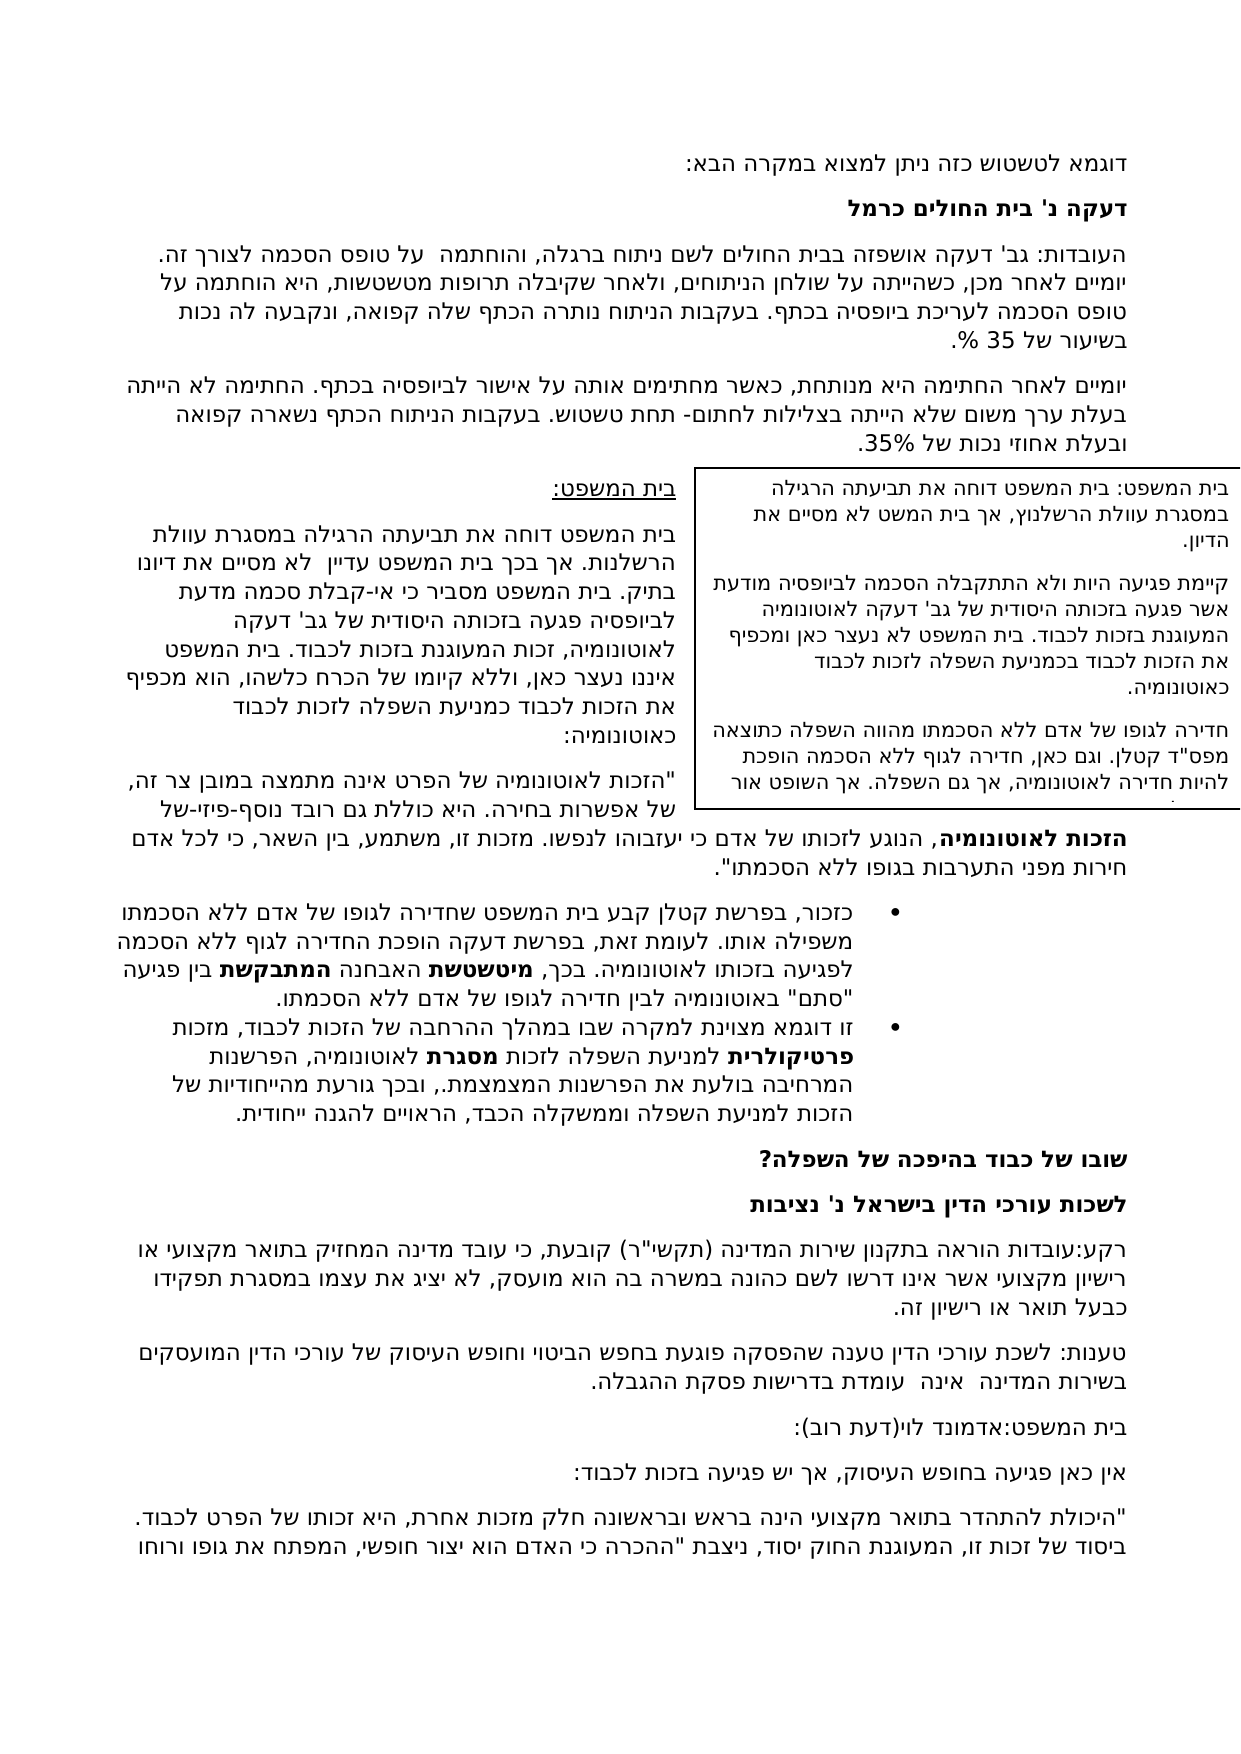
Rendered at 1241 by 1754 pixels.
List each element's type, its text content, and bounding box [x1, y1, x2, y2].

text לשכות עורכי הדין בישראל נ' נציבות [112, 1191, 1128, 1218]
text "הזכות לאוטונומיה של הפרט אינה מתמצה במובן צר זה, של אפשרות בחירה. היא כוללת גם רובד נוסף-פיזי-של הזכות לאוטונומיה, הנוגע לזכותו של אדם כי יעזבוהו לנפשו. מזכות זו, משתמע, בין השאר, כי לכל אדם חירות מפני התערבות בגופו ללא הסכמתו". [112, 767, 1128, 880]
text רקע:עובדות הוראה בתקנון שירות המדינה (תקשי"ר) קובעת, כי עובד מדינה המחזיק בתואר מקצועי או רישיון מקצועי אשר אינו דרשו לשם כהונה במשרה בה הוא מועסק, לא יציג את עצמו במסגרת תפקידו כבעל תואר או רישיון זה. [112, 1237, 1128, 1321]
text אין כאן פגיעה בחופש העיסוק, אך יש פגיעה בזכות לכבוד: [112, 1459, 1128, 1486]
text בית המשפט: [112, 475, 694, 502]
list כזכור, בפרשת קטלן קבע בית המשפט שחדירה לגופו של אדם ללא הסכמתו משפילה אותו. לעומת זאת, בפרשת דעקה הופכת החדירה לגוף ללא הסכמה לפגיעה בזכותו לאוטונומיה. בכך, מיטשטשת האבחנה המתבקשת בין פגיעה "סתם" באוטונומיה לבין חדירה לגופו של אדם ללא הסכמתו. [112, 899, 891, 1012]
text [112, 1504, 1128, 1560]
list זו דוגמא מצוינת למקרה שבו במהלך ההרחבה של הזכות לכבוד, מזכות פרטיקולרית למניעת השפלה לזכות מסגרת לאוטונומיה, הפרשנות המרחיבה בולעת את הפרשנות המצמצמת., ובכך גורעת מהייחודיות של הזכות למניעת השפלה וממשקלה הכבד, הראויים להגנה ייחודית. [112, 1014, 891, 1127]
text יומיים לאחר החתימה היא מנותחת, כאשר מחתימים אותה על אישור לביופסיה בכתף. החתימה לא הייתה בעלת ערך משום שלא הייתה בצלילות לחתום- תחת טשטוש. בעקבות הניתוח הכתף נשארה קפואה ובעלת אחוזי נכות של 35%. [112, 372, 1128, 457]
text שובו של כבוד בהיפכה של השפלה? [112, 1146, 1128, 1172]
text העובדות: גב' דעקה אושפזה בבית החולים לשם ניתוח ברגלה, והוחתמה על טופס הסכמה לצורך זה. יומיים לאחר מכן, כשהייתה על שולחן הניתוחים, ולאחר שקיבלה תרופות מטשטשות, היא הוחתמה על טופס הסכמה לעריכת ביופסיה בכתף. בעקבות הניתוח נותרה הכתף שלה קפואה, ונקבעה לה נכות בשיעור של 35 %. [112, 241, 1128, 354]
text בית המשפט:אדמונד לוי(דעת רוב): [112, 1414, 1128, 1440]
text טענות: לשכת עורכי הדין טענה שהפסקה פוגעת בחפש הביטוי וחופש העיסוק של עורכי הדין המועסקים בשירות המדינה אינה עומדת בדרישות פסקת ההגבלה. [112, 1339, 1128, 1395]
text בית המשפט דוחה את תביעתה הרגילה במסגרת עוולת הרשלנות. אך בכך בית המשפט עדיין לא מסיים את דיונו בתיק. בית המשפט מסביר כי אי-קבלת סכמה מדעת לביופסיה פגעה בזכותה היסודית של גב' דעקה לאוטונומיה, זכות המעוגנת בזכות לכבוד. בית המשפט איננו נעצר כאן, וללא קיומו של הכרח כלשהו, הוא מכפיף את הזכות לכבוד כמניעת השפלה לזכות לכבוד כאוטונומיה: [112, 521, 694, 749]
text דוגמא לטשטוש כזה ניתן למצוא במקרה הבא: [112, 150, 1128, 177]
text דעקה נ' בית החולים כרמל [112, 195, 1128, 222]
